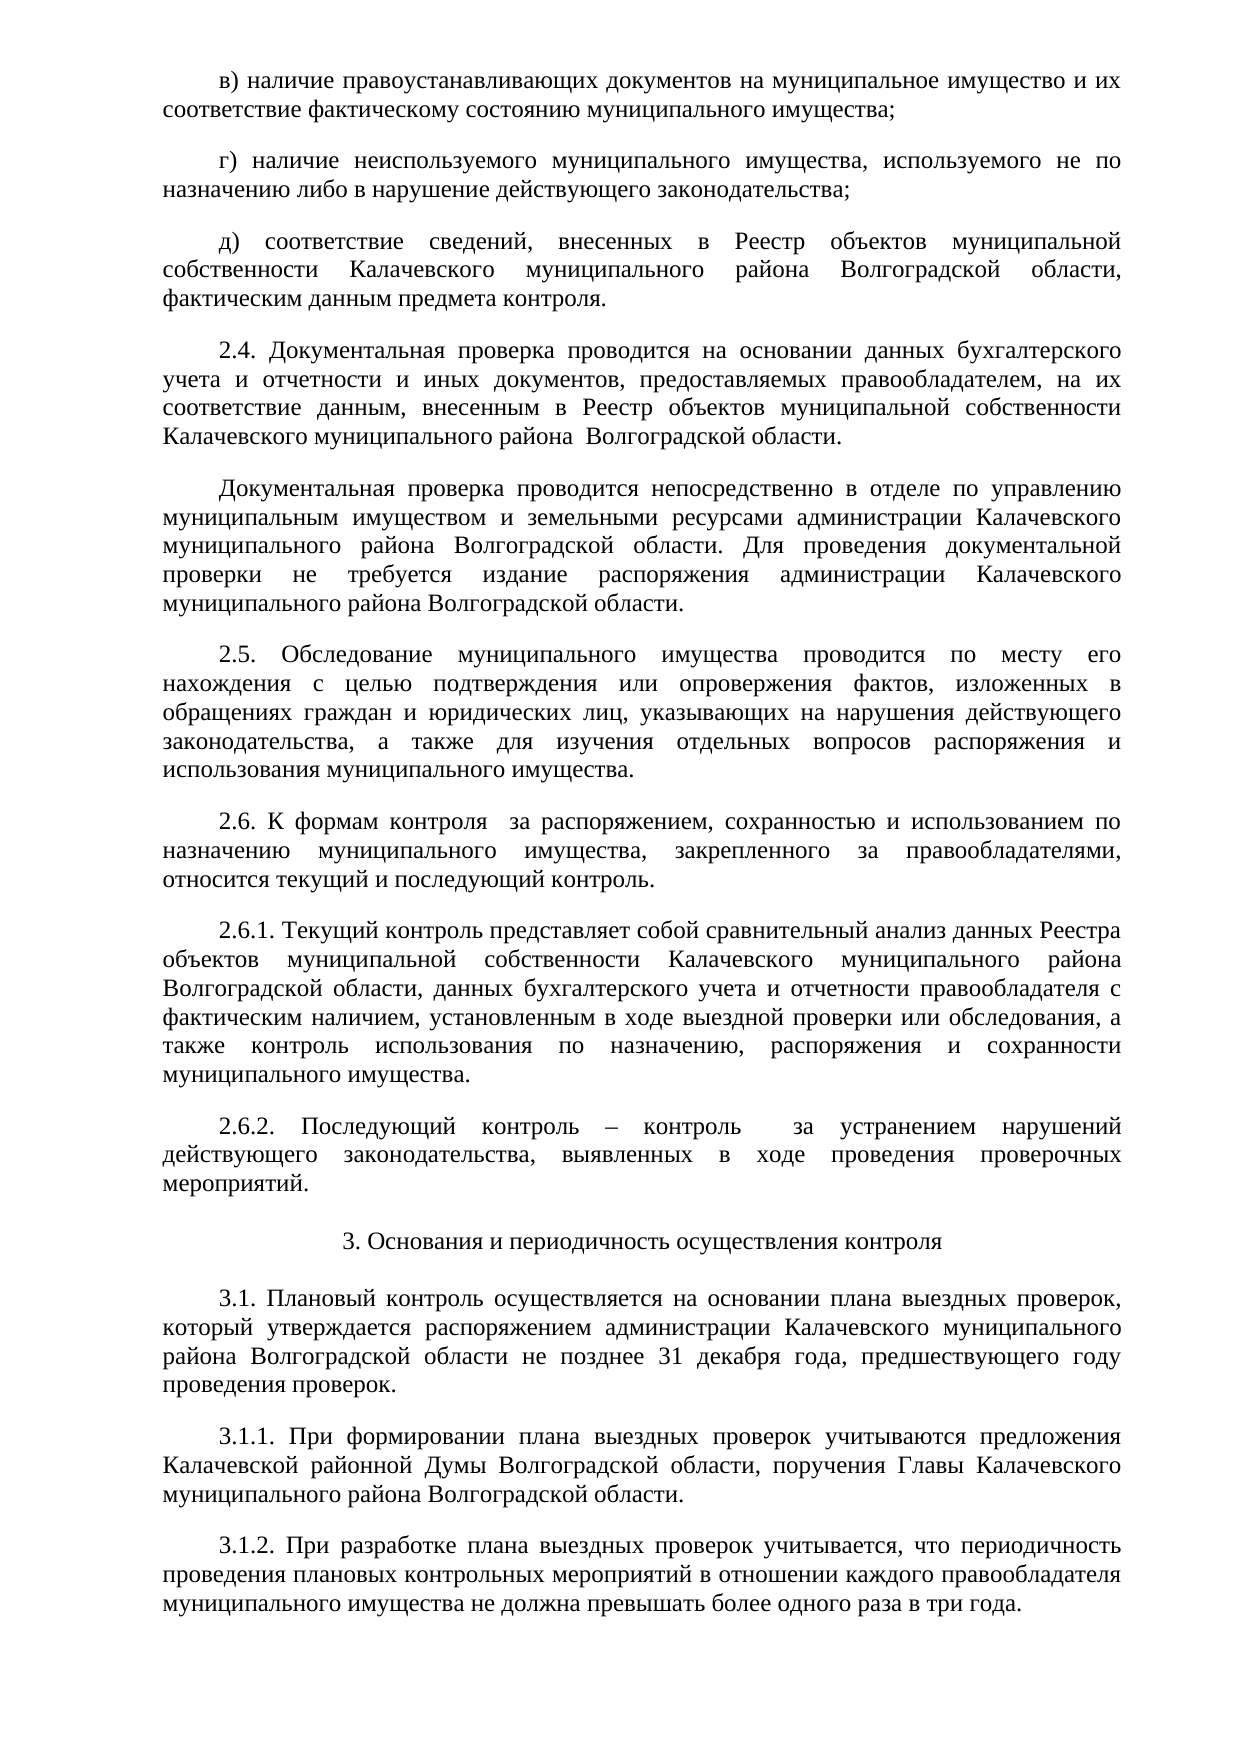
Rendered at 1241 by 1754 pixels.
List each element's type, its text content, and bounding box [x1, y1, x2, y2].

text 3. Основания и периодичность осуществления контроля [162, 1226, 1122, 1254]
text Документальная проверка проводится непосредственно в отделе по управлению муниципальным имуществом и земельными ресурсами администрации Калачевского муниципального района Волгоградской области. Для проведения документальной проверки не требуется издание распоряжения администрации Калачевского муниципального района Волгоградской области. [162, 473, 1122, 617]
text 3.1.2. При разработке плана выездных проверок учитывается, что периодичность проведения плановых контрольных мероприятий в отношении каждого правообладателя муниципального имущества не должна превышать более одного раза в три года. [162, 1530, 1122, 1617]
text г) наличие неиспользуемого муниципального имущества, используемого не по назначению либо в нарушение действующего законодательства; [162, 145, 1122, 203]
text 2.5. Обследование муниципального имущества проводится по месту его нахождения с целью подтверждения или опровержения фактов, изложенных в обращениях граждан и юридических лиц, указывающих на нарушения действующего законодательства, а также для изучения отдельных вопросов распоряжения и использования муниципального имущества. [162, 639, 1122, 783]
text 2.6.2. Последующий контроль – контроль за устранением нарушений действующего законодательства, выявленных в ходе проведения проверочных мероприятий. [162, 1111, 1122, 1197]
text в) наличие правоустанавливающих документов на муниципальное имущество и их соответствие фактическому состоянию муниципального имущества; [162, 65, 1122, 122]
text 3.1.1. При формировании плана выездных проверок учитываются предложения Калачевской районной Думы Волгоградской области, поручения Главы Калачевского муниципального района Волгоградской области. [162, 1421, 1122, 1507]
text 2.4. Документальная проверка проводится на основании данных бухгалтерского учета и отчетности и иных документов, предоставляемых правообладателем, на их соответствие данным, внесенным в Реестр объектов муниципальной собственности Калачевского муниципального района Волгоградской области. [162, 335, 1122, 450]
text д) соответствие сведений, внесенных в Реестр объектов муниципальной собственности Калачевского муниципального района Волгоградской области, фактическим данным предмета контроля. [162, 226, 1122, 312]
text 2.6.1. Текущий контроль представляет собой сравнительный анализ данных Реестра объектов муниципальной собственности Калачевского муниципального района Волгоградской области, данных бухгалтерского учета и отчетности правообладателя с фактическим наличием, установленным в ходе выездной проверки или обследования, а также контроль использования по назначению, распоряжения и сохранности муниципального имущества. [162, 915, 1122, 1088]
text 3.1. Плановый контроль осуществляется на основании плана выездных проверок, который утверждается распоряжением администрации Калачевского муниципального района Волгоградской области не позднее 31 декабря года, предшествующего году проведения проверок. [162, 1283, 1122, 1398]
text 2.6. К формам контроля за распоряжением, сохранностью и использованием по назначению муниципального имущества, закрепленного за правообладателями, относится текущий и последующий контроль. [162, 806, 1122, 892]
